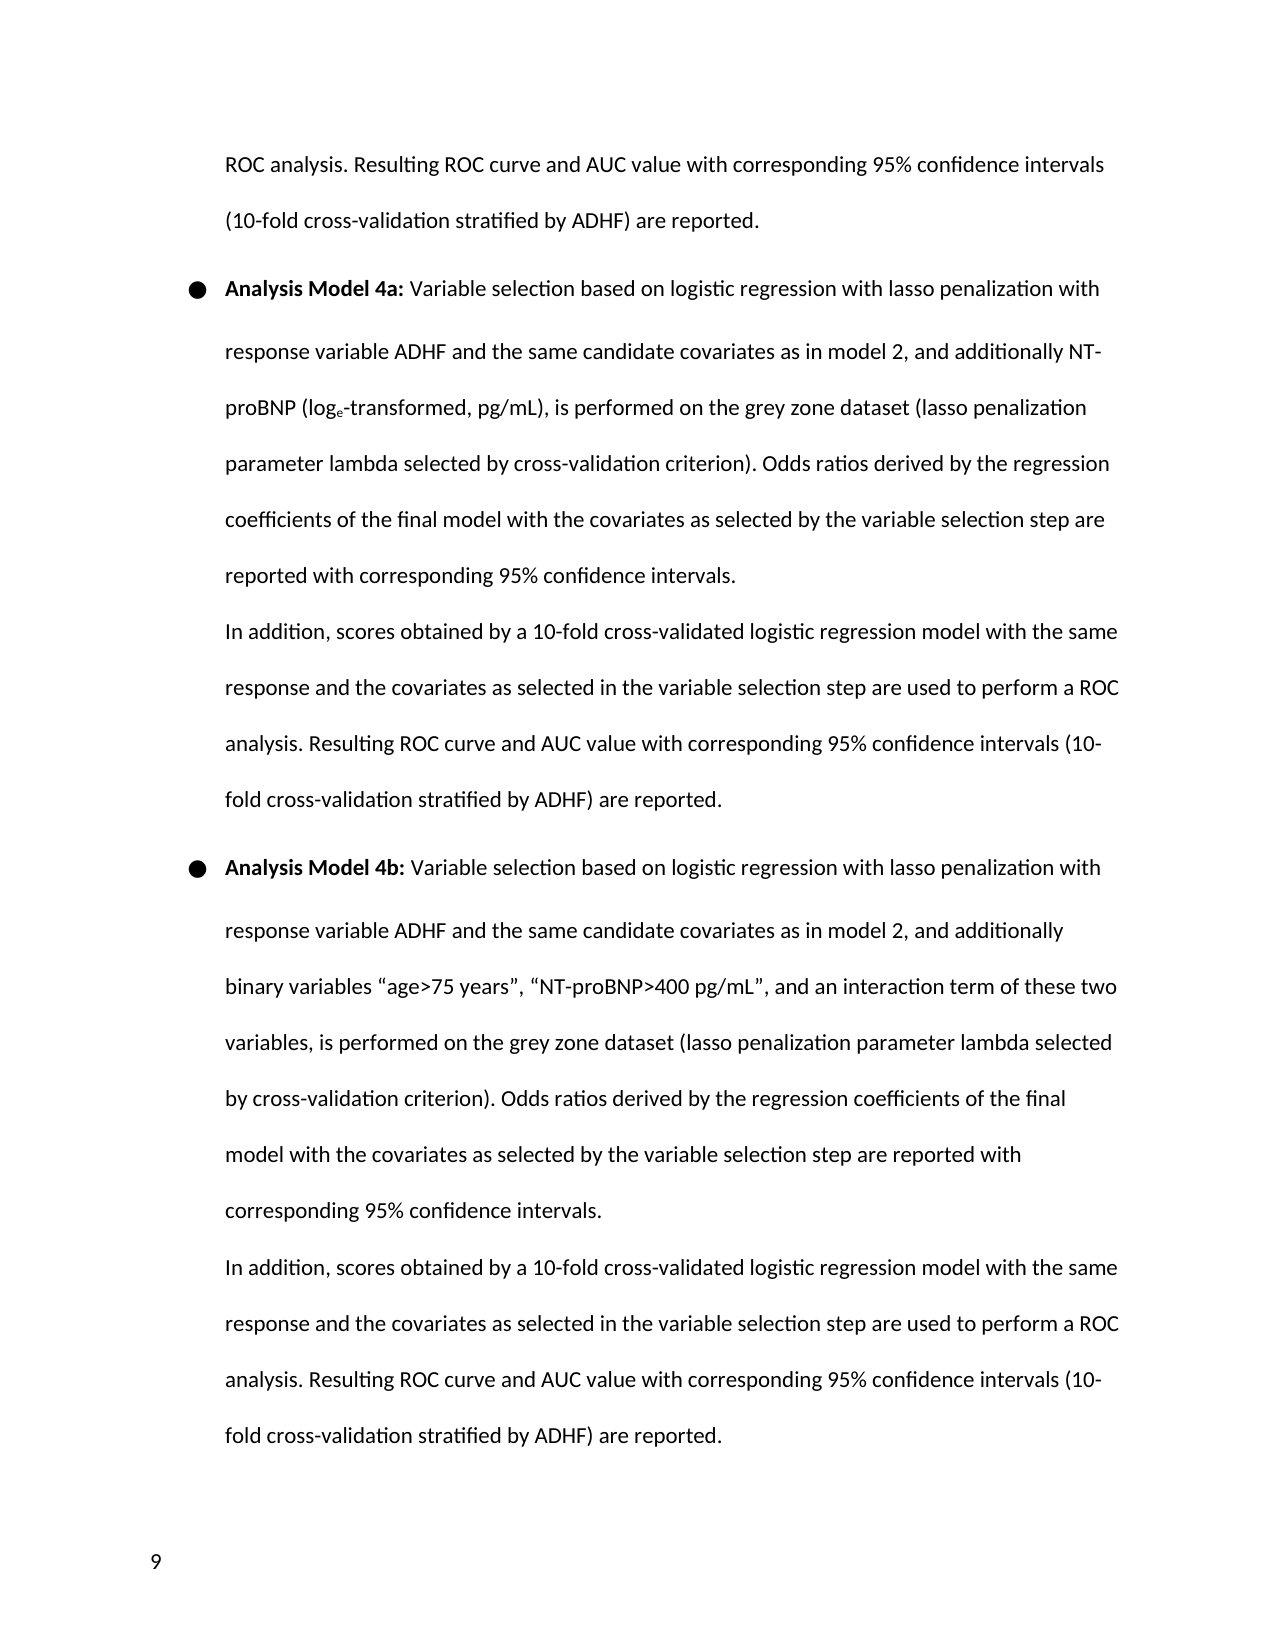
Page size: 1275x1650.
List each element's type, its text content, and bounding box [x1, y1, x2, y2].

list Analysis Model 4b: Variable selection based on logistic regression with lasso penalization with response variable ADHF and the same candidate covariates as in model 2, and additionally binary variables “age>75 years”, “NT-proBNP>400 pg/mL”, and an interaction term of these two variables, is performed on the grey zone dataset (lasso penalization parameter lambda selected by cross-validation criterion). Odds ratios derived by the regression coefficients of the final model with the covariates as selected by the variable selection step are reported with corresponding 95% confidence intervals. In addition, scores obtained by a 10-fold cross-validated logistic regression model with the same response and the covariates as selected in the variable selection step are used to perform a ROC analysis. Resulting ROC curve and AUC value with corresponding 95% confidence intervals (10-fold cross-validation stratified by ADHF) are reported. [187, 841, 1125, 1449]
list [187, 150, 1125, 234]
list Analysis Model 4a: Variable selection based on logistic regression with lasso penalization with response variable ADHF and the same candidate covariates as in model 2, and additionally NT-proBNP (loge-transformed, pg/mL), is performed on the grey zone dataset (lasso penalization parameter lambda selected by cross-validation criterion). Odds ratios derived by the regression coefficients of the final model with the covariates as selected by the variable selection step are reported with corresponding 95% confidence intervals. In addition, scores obtained by a 10-fold cross-validated logistic regression model with the same response and the covariates as selected in the variable selection step are used to perform a ROC analysis. Resulting ROC curve and AUC value with corresponding 95% confidence intervals (10-fold cross-validation stratified by ADHF) are reported. [187, 262, 1125, 813]
